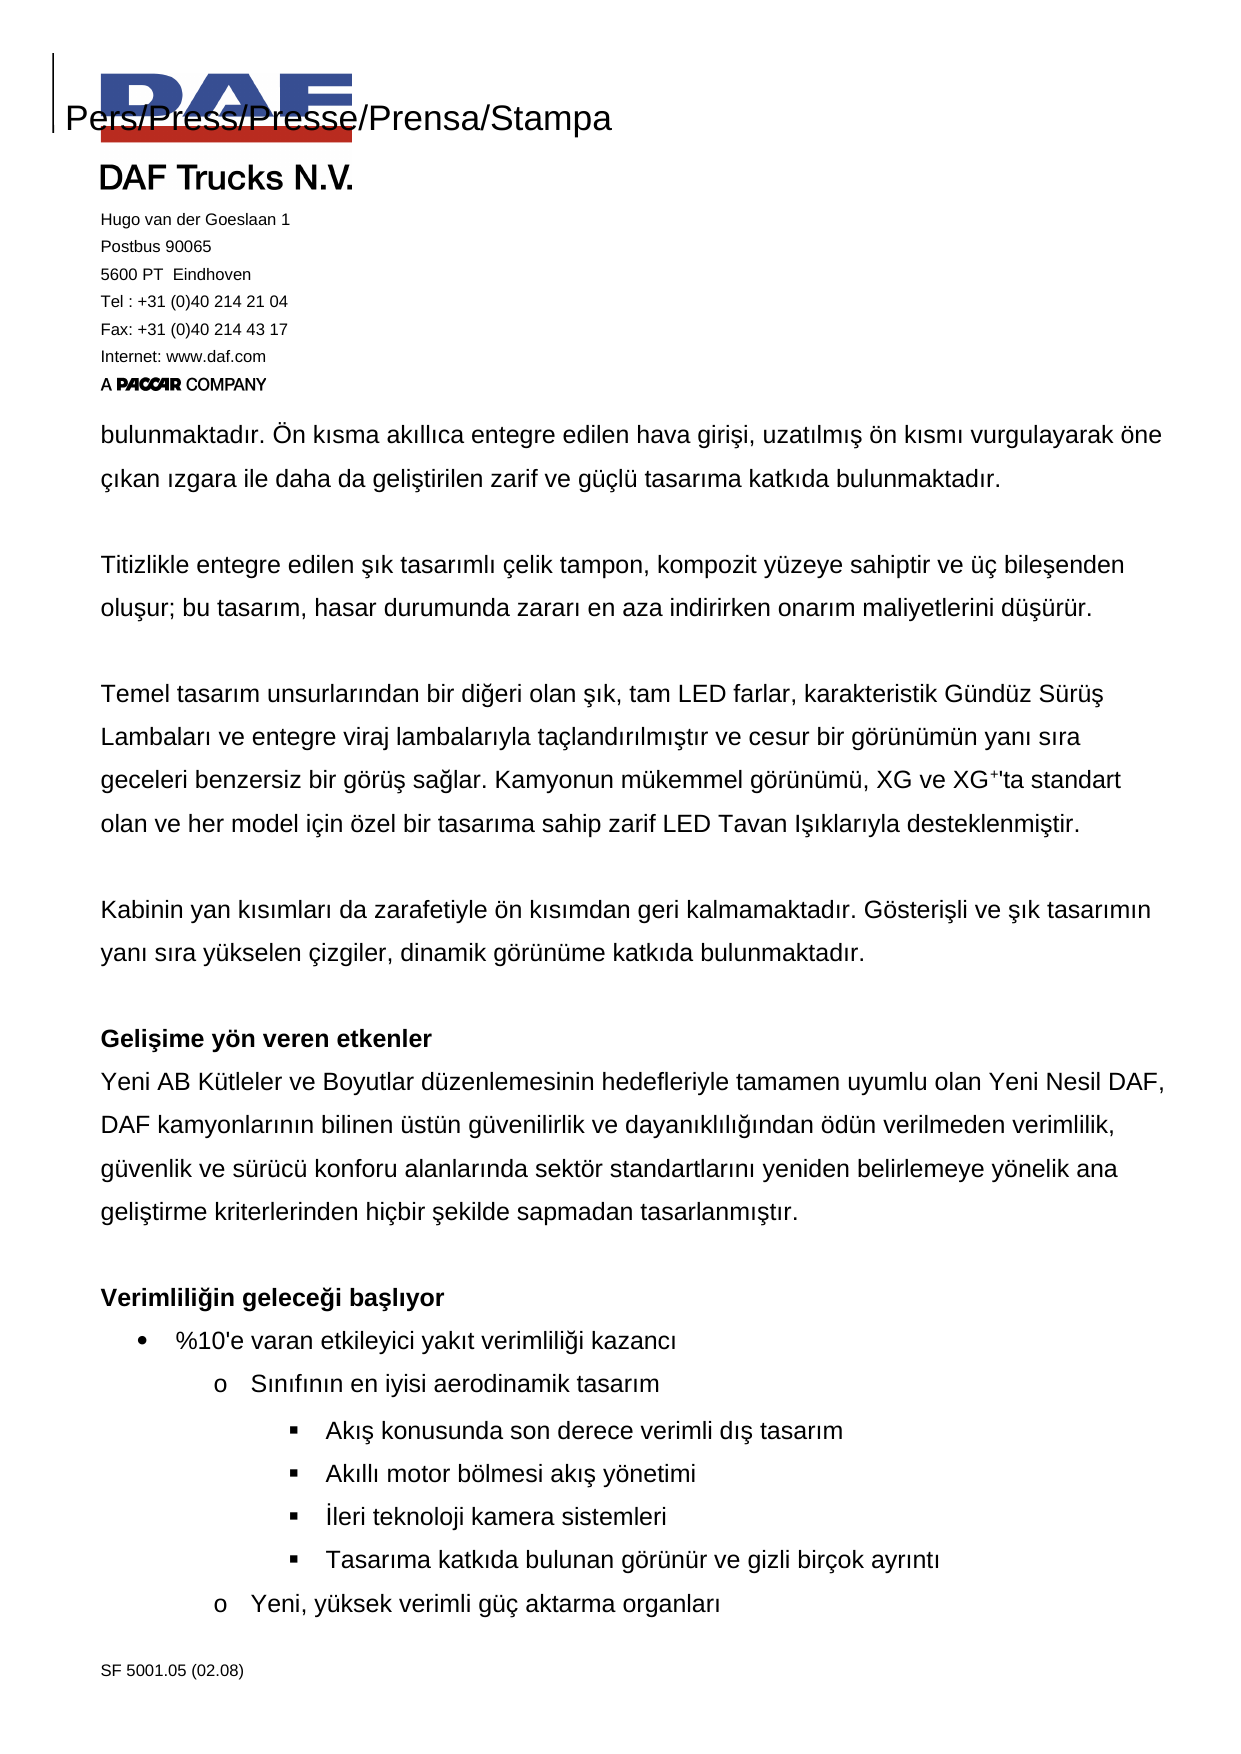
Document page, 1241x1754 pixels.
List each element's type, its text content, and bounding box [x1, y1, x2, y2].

picture [343, 113, 352, 119]
list %10'e varan etkileyici yakıt verimliliği kazancı [138, 1326, 1169, 1355]
text Yeni AB Kütleler ve Boyutlar düzenlemesinin hedefleriyle tamamen uyumlu olan Yeni Nesil DAF, DAF kamyonlarının bilinen üstün güvenilirlik ve dayanıklılığından ödün verilmeden verimlilik, güvenlik ve sürücü konforu alanlarında sektör standartlarını yeniden belirlemeye yönelik ana geliştirme kriterlerinden hiçbir şekilde sapmadan tasarlanmıştır. [100, 1067, 1169, 1226]
text Temel tasarım unsurlarından bir diğeri olan şık, tam LED farlar, karakteristik Gündüz Sürüş Lambaları ve entegre viraj lambalarıyla taçlandırılmıştır ve cesur bir görünümün yanı sıra geceleri benzersiz bir görüş sağlar. Kamyonun mükemmel görünümü, XG ve XG+'ta standart olan ve her model için özel bir tasarıma sahip zarif LED Tavan Işıklarıyla desteklenmiştir. [100, 679, 1169, 837]
picture [100, 73, 352, 190]
list Akıllı motor bölmesi akış yönetimi [288, 1459, 1169, 1488]
text Gelişime yön veren etkenler [100, 1024, 1169, 1053]
list Tasarıma katkıda bulunan görünür ve gizli birçok ayrıntı [288, 1545, 1169, 1574]
list Akış konusunda son derece verimli dış tasarım [288, 1416, 1169, 1444]
picture [343, 121, 352, 128]
list İleri teknoloji kamera sistemleri [288, 1502, 1169, 1531]
text Verimliliğin geleceği başlıyor [100, 1283, 1169, 1312]
picture [100, 377, 267, 391]
list Yeni, yüksek verimli güç aktarma organları [213, 1589, 1169, 1619]
text Titizlikle entegre edilen şık tasarımlı çelik tampon, kompozit yüzeye sahiptir ve üç bileşenden oluşur; bu tasarım, hasar durumunda zararı en aza indirirken onarım maliyetlerini düşürür. [100, 550, 1169, 622]
text Kabinin yan kısımları da zarafetiyle ön kısımdan geri kalmamaktadır. Gösterişli ve şık tasarımın yanı sıra yükselen çizgiler, dinamik görünüme katkıda bulunmaktadır. [100, 895, 1169, 967]
list Sınıfının en iyisi aerodinamik tasarım [213, 1369, 1169, 1400]
